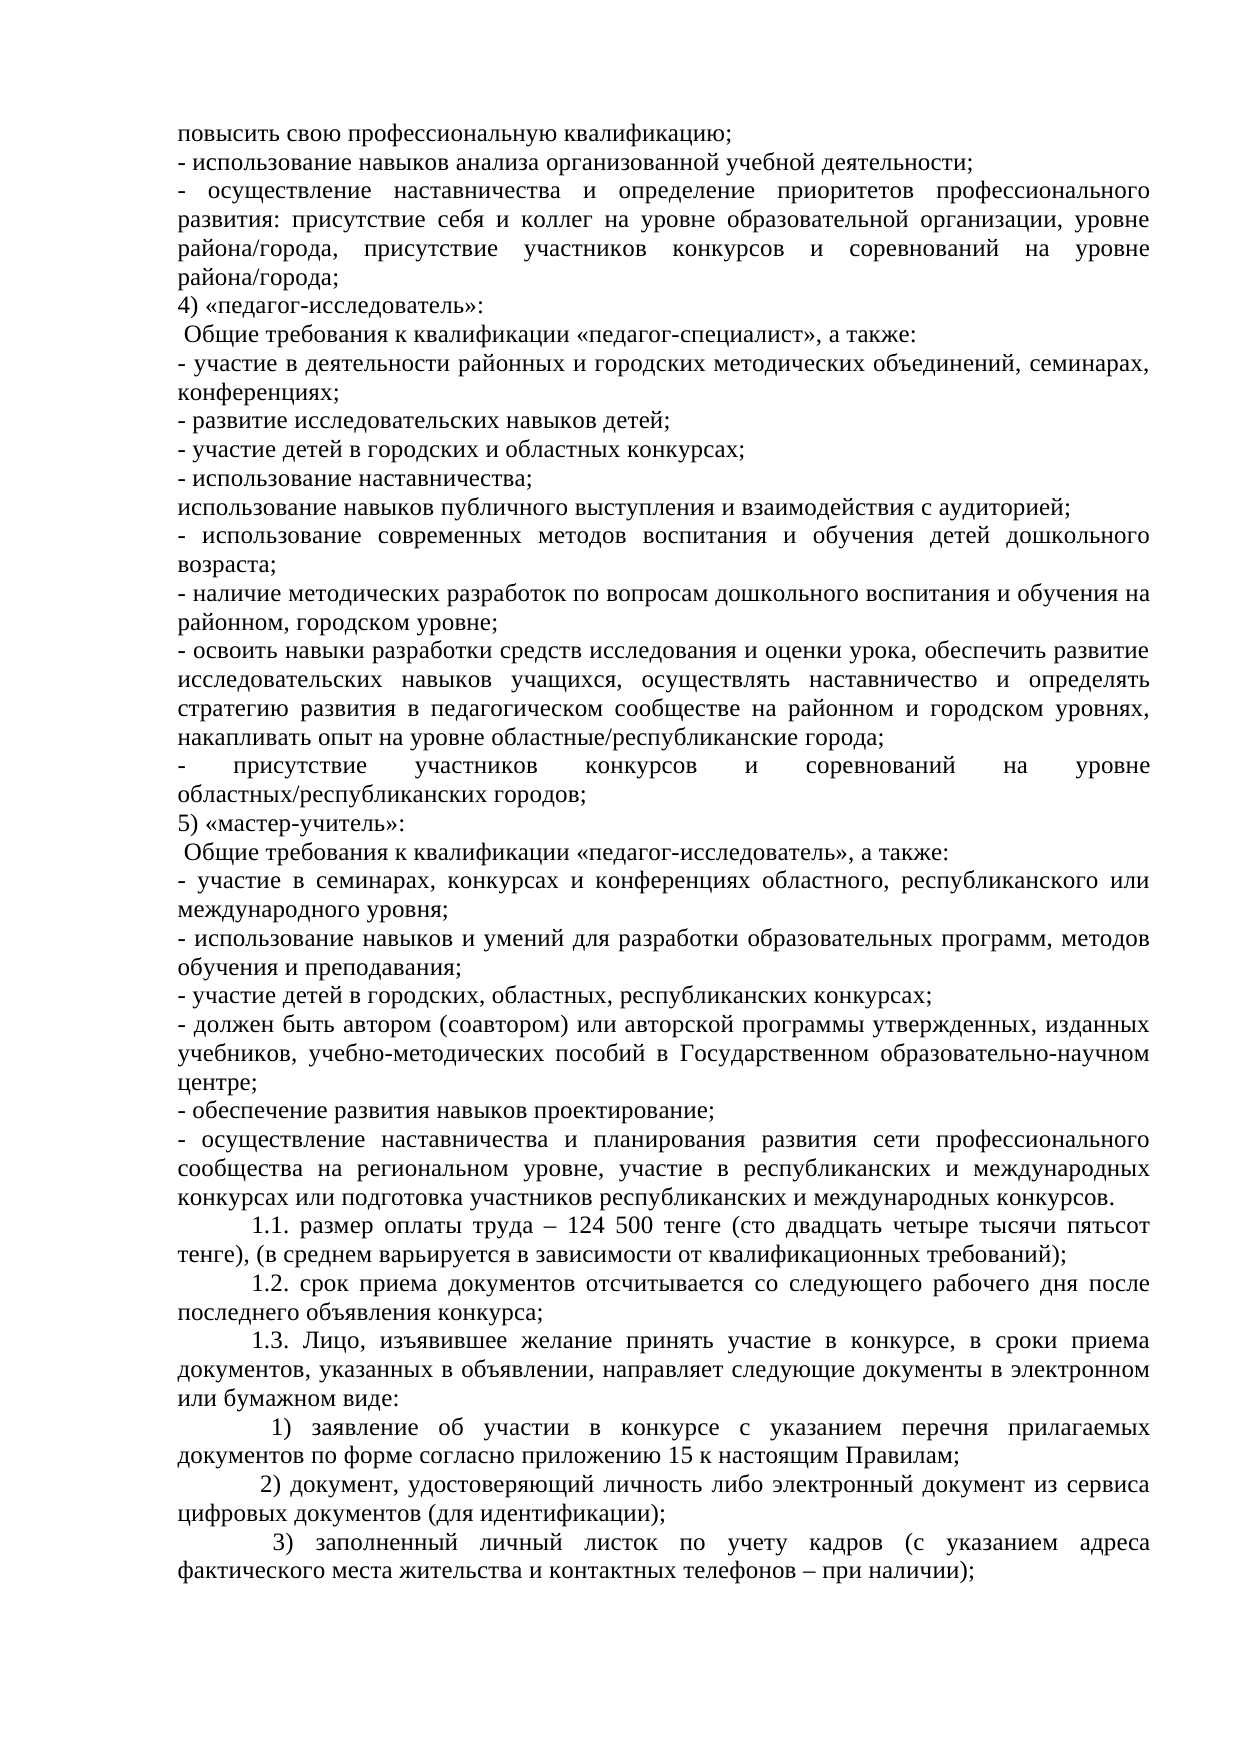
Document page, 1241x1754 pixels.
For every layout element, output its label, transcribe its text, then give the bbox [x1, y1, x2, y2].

text 1.1. размер оплаты труда – 124 500 тенге (сто двадцать четыре тысячи пятьсот тенге), (в среднем варьируется в зависимости от квалификационных требований); [177, 1211, 1152, 1268]
text 2) документ, удостоверяющий личность либо электронный документ из сервиса цифровых документов (для идентификации); [177, 1469, 1152, 1527]
text 1.2. срок приема документов отсчитывается со следующего рабочего дня после последнего объявления конкурса; [177, 1268, 1152, 1326]
text - осуществление наставничества и определение приоритетов профессионального развития: присутствие себя и коллег на уровне образовательной организации, уровне района/города, присутствие участников конкурсов и соревнований на уровне района/города; [177, 176, 1152, 291]
text - участие в семинарах, конкурсах и конференциях областного, республиканского или международного уровня; [177, 866, 1152, 923]
text 1.3. Лицо, изъявившее желание принять участие в конкурсе, в сроки приема документов, указанных в объявлении, направляет следующие документы в электронном или бумажном виде: [177, 1326, 1152, 1412]
text - осуществление наставничества и планирования развития сети профессионального сообщества на региональном уровне, участие в республиканских и международных конкурсах или подготовка участников республиканских и международных конкурсов. [177, 1124, 1152, 1211]
text 1) заявление об участии в конкурсе с указанием перечня прилагаемых документов по форме согласно приложению 15 к настоящим Правилам; [177, 1412, 1152, 1469]
text - должен быть автором (соавтором) или авторской программы утвержденных, изданных учебников, учебно-методических пособий в Государственном образовательно-научном центре; [177, 1009, 1152, 1096]
text - развитие исследовательских навыков детей; [177, 406, 1152, 434]
text - присутствие участников конкурсов и соревнований на уровне областных/республиканских городов; [177, 751, 1152, 808]
text использование навыков публичного выступления и взаимодействия с аудиторией; [177, 492, 1152, 521]
text - обеспечение развития навыков проектирование; [177, 1096, 1152, 1124]
text - участие в деятельности районных и городских методических объединений, семинарах, конференциях; [177, 348, 1152, 406]
text - использование современных методов воспитания и обучения детей дошкольного возраста; [177, 521, 1152, 578]
text Общие требования к квалификации «педагог-исследователь», а также: [177, 837, 1152, 866]
text - использование навыков анализа организованной учебной деятельности; [177, 147, 1152, 176]
text - использование наставничества; [177, 463, 1152, 492]
text 5) «мастер-учитель»: [177, 808, 1152, 837]
text - освоить навыки разработки средств исследования и оценки урока, обеспечить развитие исследовательских навыков учащихся, осуществлять наставничество и определять стратегию развития в педагогическом сообществе на районном и городском уровнях, накапливать опыт на уровне областные/республиканские города; [177, 636, 1152, 751]
text - использование навыков и умений для разработки образовательных программ, методов обучения и преподавания; [177, 923, 1152, 981]
text 4) «педагог-исследователь»: [177, 291, 1152, 319]
text 3) заполненный личный листок по учету кадров (с указанием адреса фактического места жительства и контактных телефонов – при наличии); [177, 1527, 1152, 1584]
text повысить свою профессиональную квалификацию; [177, 118, 1152, 147]
text - наличие методических разработок по вопросам дошкольного воспитания и обучения на районном, городском уровне; [177, 578, 1152, 636]
text Общие требования к квалификации «педагог-специалист», а также: [177, 319, 1152, 348]
text - участие детей в городских и областных конкурсах; [177, 434, 1152, 463]
text - участие детей в городских, областных, республиканских конкурсах; [177, 981, 1152, 1009]
